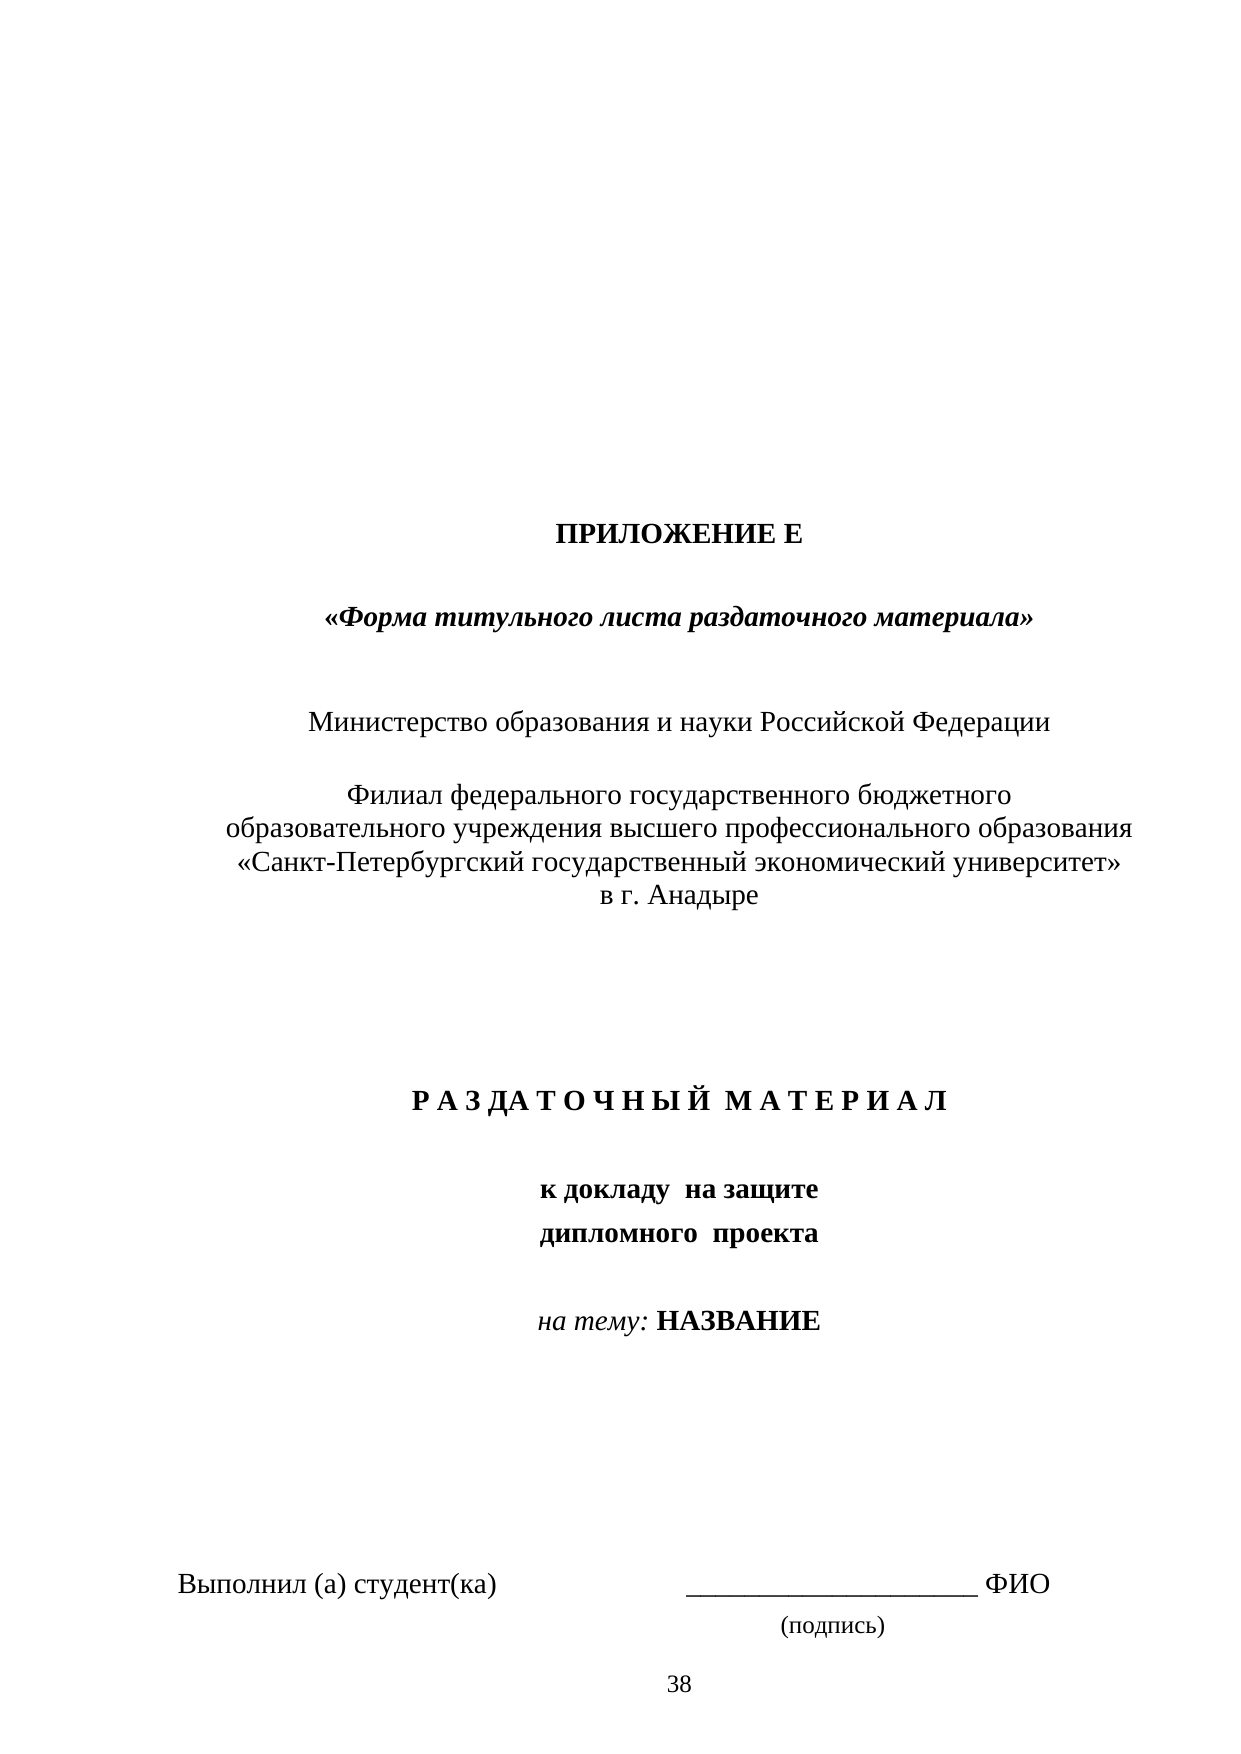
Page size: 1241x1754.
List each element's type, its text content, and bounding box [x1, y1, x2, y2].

text к докладу на защите [177, 1171, 1181, 1204]
text Министерство образования и науки Российской Федерации [177, 704, 1181, 738]
text дипломного проекта [177, 1215, 1181, 1248]
subtitle ПРИЛОЖЕНИЕ Е [177, 516, 1181, 550]
text Выполнил (а) студент(ка) ____________________ ФИО [177, 1567, 1181, 1600]
subtitle «Форма титульного листа раздаточного материала» [177, 599, 1181, 633]
text образовательного учреждения высшего профессионального образования [177, 810, 1181, 844]
text «Санкт-Петербургский государственный экономический университет» [177, 844, 1181, 877]
text в г. Анадыре [177, 877, 1181, 911]
text (подпись) [177, 1611, 1181, 1639]
text Филиал федерального государственного бюджетного [177, 777, 1181, 810]
text Р А З ДА Т О Ч Н Ы Й М А Т Е Р И А Л [177, 1083, 1181, 1117]
text на тему: НАЗВАНИЕ [177, 1303, 1181, 1336]
